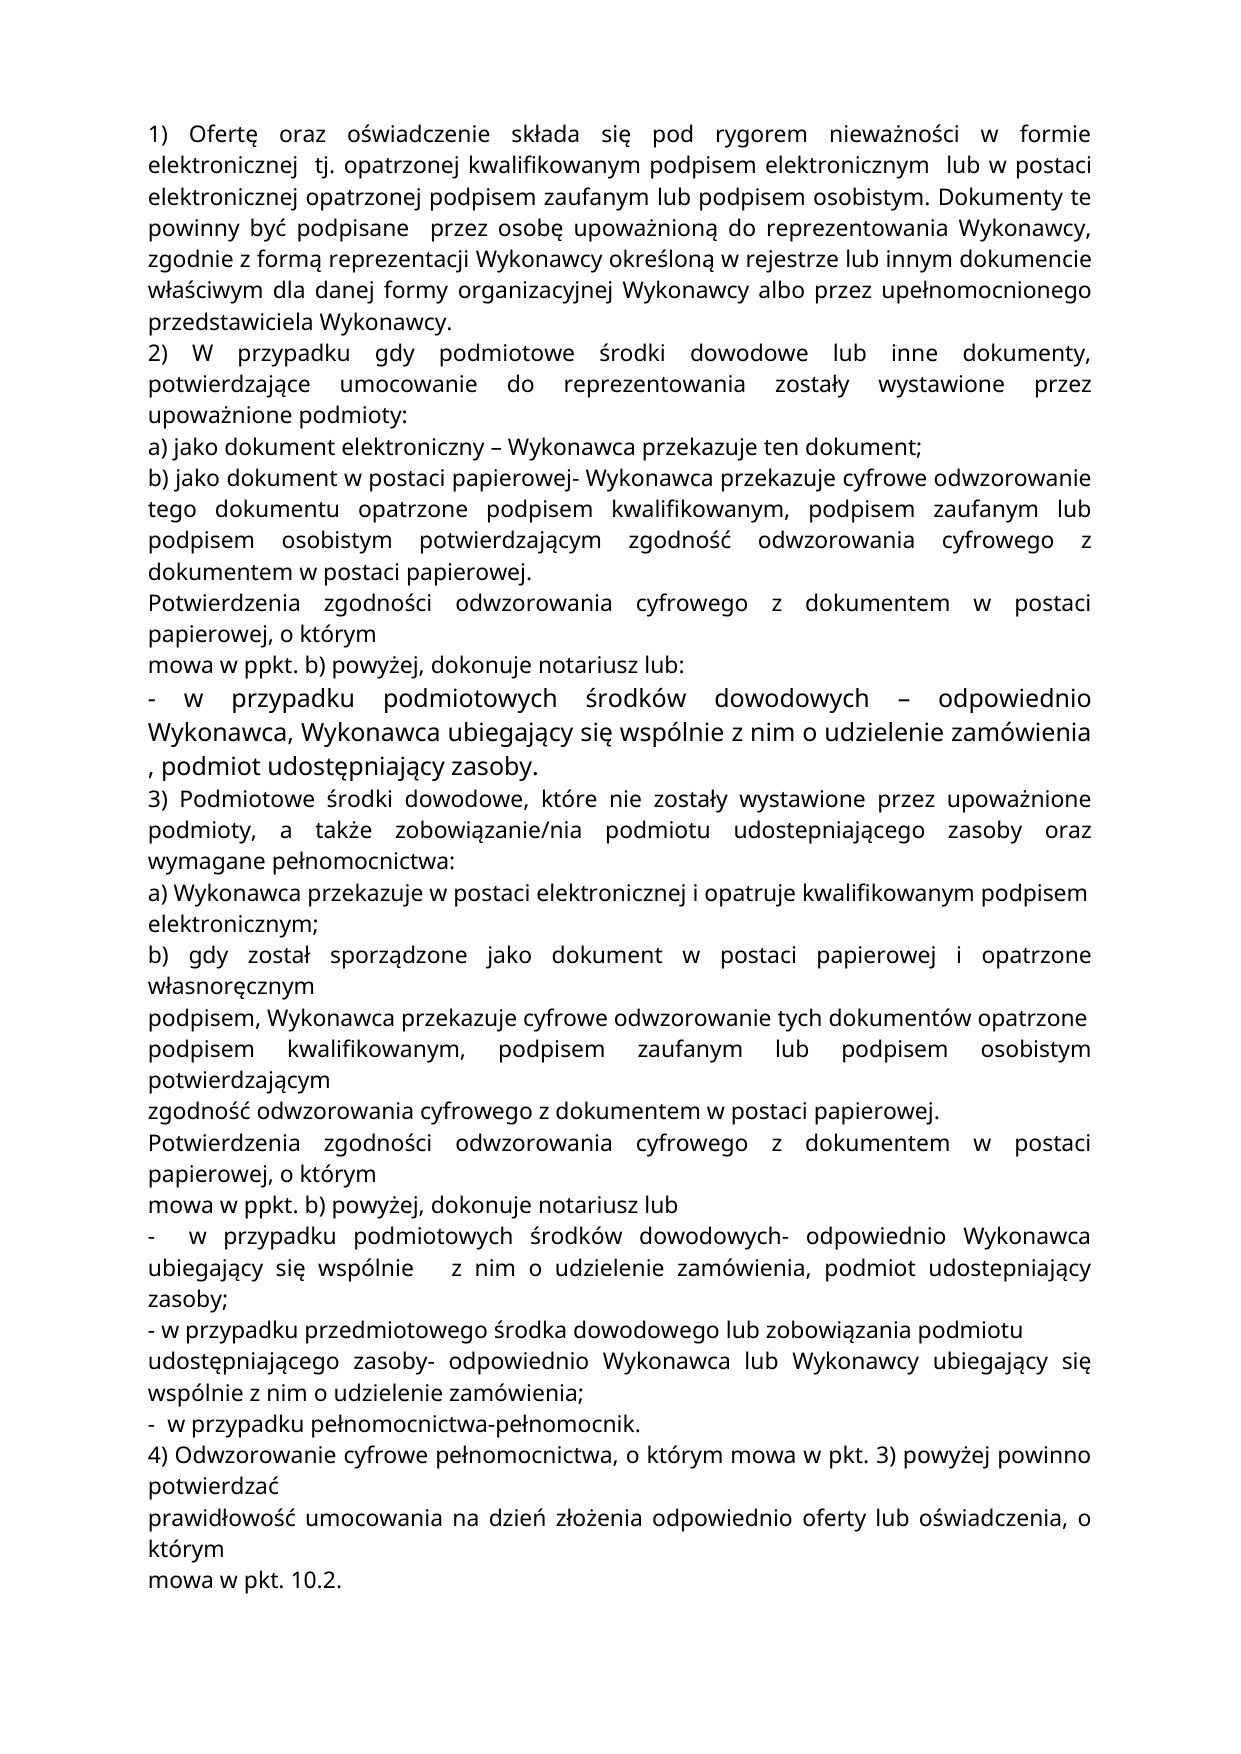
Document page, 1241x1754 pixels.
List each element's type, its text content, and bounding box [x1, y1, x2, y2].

text udostępniającego zasoby- odpowiednio Wykonawca lub Wykonawcy ubiegający się wspólnie z nim o udzielenie zamówienia; [148, 1345, 1092, 1408]
text b) jako dokument w postaci papierowej- Wykonawca przekazuje cyfrowe odwzorowanie tego dokumentu opatrzone podpisem kwalifikowanym, podpisem zaufanym lub podpisem osobistym potwierdzającym zgodność odwzorowania cyfrowego z dokumentem w postaci papierowej. [148, 462, 1092, 587]
text - w przypadku podmiotowych środków dowodowych – odpowiednio Wykonawca, Wykonawca ubiegający się wspólnie z nim o udzielenie zamówienia , podmiot udostępniający zasoby. [148, 681, 1092, 783]
text mowa w pkt. 10.2. [148, 1564, 1092, 1595]
text 4) Odwzorowanie cyfrowe pełnomocnictwa, o którym mowa w pkt. 3) powyżej powinno potwierdzać [148, 1439, 1092, 1502]
text Potwierdzenia zgodności odwzorowania cyfrowego z dokumentem w postaci papierowej, o którym [148, 1127, 1092, 1189]
text elektronicznym; [148, 908, 1092, 939]
text 3) Podmiotowe środki dowodowe, które nie zostały wystawione przez upoważnione podmioty, a także zobowiązanie/nia podmiotu udostepniającego zasoby oraz wymagane pełnomocnictwa: [148, 783, 1092, 877]
text - w przypadku podmiotowych środków dowodowych- odpowiednio Wykonawca ubiegający się wspólnie z nim o udzielenie zamówienia, podmiot udostepniający zasoby; [148, 1220, 1092, 1314]
text - w przypadku pełnomocnictwa-pełnomocnik. [148, 1408, 1092, 1439]
text Potwierdzenia zgodności odwzorowania cyfrowego z dokumentem w postaci papierowej, o którym [148, 587, 1092, 649]
text prawidłowość umocowania na dzień złożenia odpowiednio oferty lub oświadczenia, o którym [148, 1502, 1092, 1564]
text b) gdy został sporządzone jako dokument w postaci papierowej i opatrzone własnoręcznym [148, 939, 1092, 1002]
text mowa w ppkt. b) powyżej, dokonuje notariusz lub: [148, 649, 1092, 681]
text zgodność odwzorowania cyfrowego z dokumentem w postaci papierowej. [148, 1095, 1092, 1127]
text podpisem kwalifikowanym, podpisem zaufanym lub podpisem osobistym potwierdzającym [148, 1033, 1092, 1095]
text 2) W przypadku gdy podmiotowe środki dowodowe lub inne dokumenty, potwierdzające umocowanie do reprezentowania zostały wystawione przez upoważnione podmioty: [148, 337, 1092, 431]
text a) jako dokument elektroniczny – Wykonawca przekazuje ten dokument; [148, 431, 1092, 462]
text podpisem, Wykonawca przekazuje cyfrowe odwzorowanie tych dokumentów opatrzone [148, 1002, 1092, 1033]
text mowa w ppkt. b) powyżej, dokonuje notariusz lub [148, 1189, 1092, 1220]
text - w przypadku przedmiotowego środka dowodowego lub zobowiązania podmiotu [148, 1314, 1092, 1345]
text 1) Ofertę oraz oświadczenie składa się pod rygorem nieważności w formie elektronicznej tj. opatrzonej kwalifikowanym podpisem elektronicznym lub w postaci elektronicznej opatrzonej podpisem zaufanym lub podpisem osobistym. Dokumenty te powinny być podpisane przez osobę upoważnioną do reprezentowania Wykonawcy, zgodnie z formą reprezentacji Wykonawcy określoną w rejestrze lub innym dokumencie właściwym dla danej formy organizacyjnej Wykonawcy albo przez upełnomocnionego przedstawiciela Wykonawcy. [148, 118, 1092, 337]
text a) Wykonawca przekazuje w postaci elektronicznej i opatruje kwalifikowanym podpisem [148, 877, 1092, 908]
